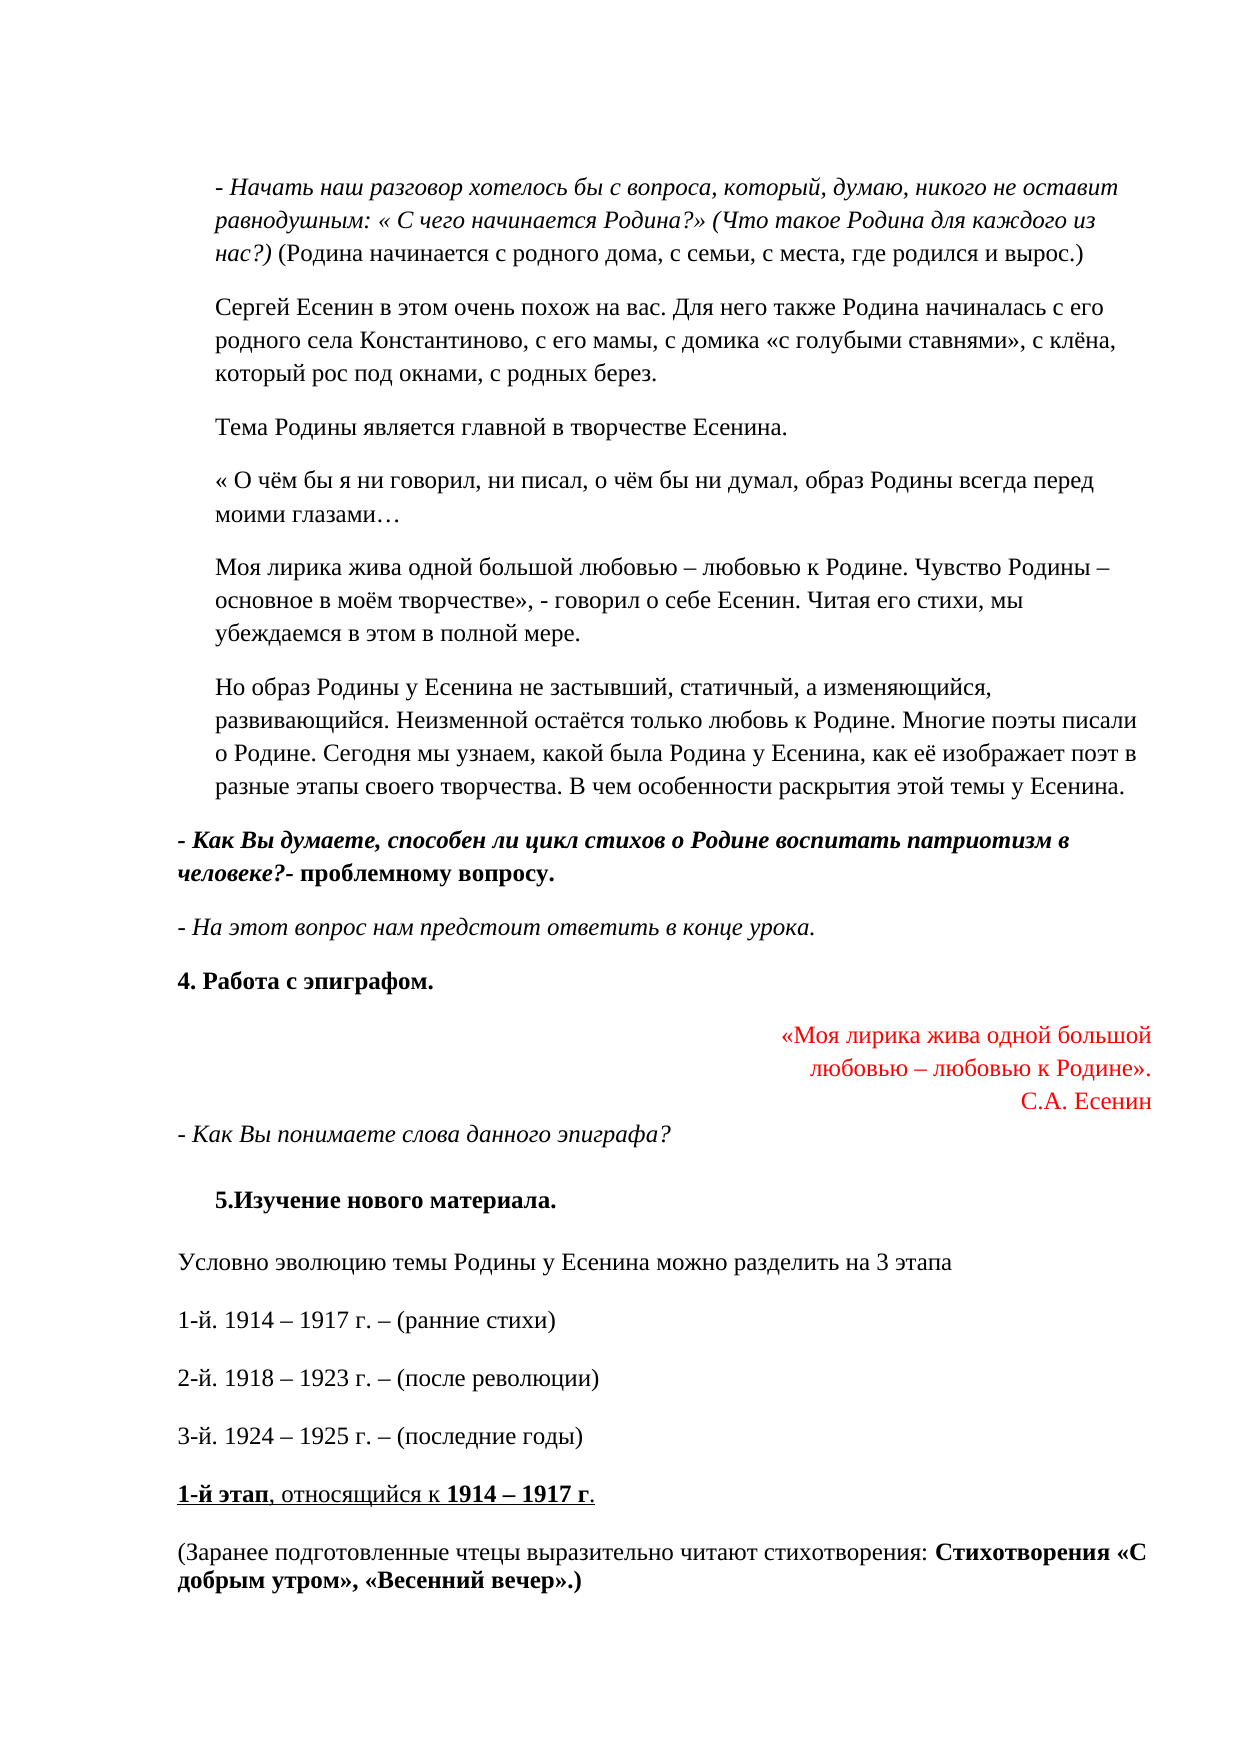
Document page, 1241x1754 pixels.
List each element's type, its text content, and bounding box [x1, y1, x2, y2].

text - Начать наш разговор хотелось бы с вопроса, который, думаю, никого не оставит равнодушным: « С чего начинается Родина?» (Что такое Родина для каждого из нас?) (Родина начинается с родного дома, с семьи, с места, где родился и вырос.) [215, 172, 1152, 267]
text Моя лирика жива одной большой любовью – любовью к Родине. Чувство Родины – основное в моём творчестве», - говорил о себе Есенин. Читая его стихи, мы убеждаемся в этом в полной мере. [215, 552, 1152, 647]
text 1-й. 1914 – 1917 г. – (ранние стихи) [177, 1305, 1152, 1334]
text 4. Работа с эпиграфом. [177, 966, 1152, 995]
text Сергей Есенин в этом очень похож на вас. Для него также Родина начиналась с его родного села Константиново, с его мамы, с домика «с голубыми ставнями», с клёна, который рос под окнами, с родных берез. [215, 292, 1152, 387]
text - На этот вопрос нам предстоит ответить в конце урока. [177, 912, 1152, 941]
text « О чём бы я ни говорил, ни писал, о чём бы ни думал, образ Родины всегда перед моими глазами… [215, 466, 1152, 527]
text любовью – любовью к Родине». [177, 1053, 1152, 1082]
text - Как Вы думаете, способен ли цикл стихов о Родине воспитать патриотизм в человеке?- проблемному вопросу. [177, 825, 1152, 887]
text 5.Изучение нового материала. [215, 1185, 1152, 1214]
text Но образ Родины у Есенина не застывший, статичный, а изменяющийся, развивающийся. Неизменной остаётся только любовь к Родине. Многие поэты писали о Родине. Сегодня мы узнаем, какой была Родина у Есенина, как её изображает поэт в разные этапы своего творчества. В чем особенности раскрытия этой темы у Есенина. [215, 672, 1152, 800]
text - Как Вы понимаете слова данного эпиграфа? [177, 1119, 1152, 1148]
text 3-й. 1924 – 1925 г. – (последние годы) [177, 1421, 1152, 1450]
text Условно эволюцию темы Родины у Есенина можно разделить на 3 этапа [177, 1247, 1152, 1276]
text С.А. Есенин [177, 1086, 1152, 1115]
text Тема Родины является главной в творчестве Есенина. [215, 412, 1152, 441]
text (Заранее подготовленные чтецы выразительно читают стихотворения: Стихотворения «С добрым утром», «Весенний вечер».) [177, 1537, 1152, 1594]
text «Моя лирика жива одной большой [177, 1020, 1152, 1049]
text 1-й этап, относящийся к 1914 – 1917 г. [177, 1479, 1152, 1508]
text 2-й. 1918 – 1923 г. – (после революции) [177, 1363, 1152, 1392]
